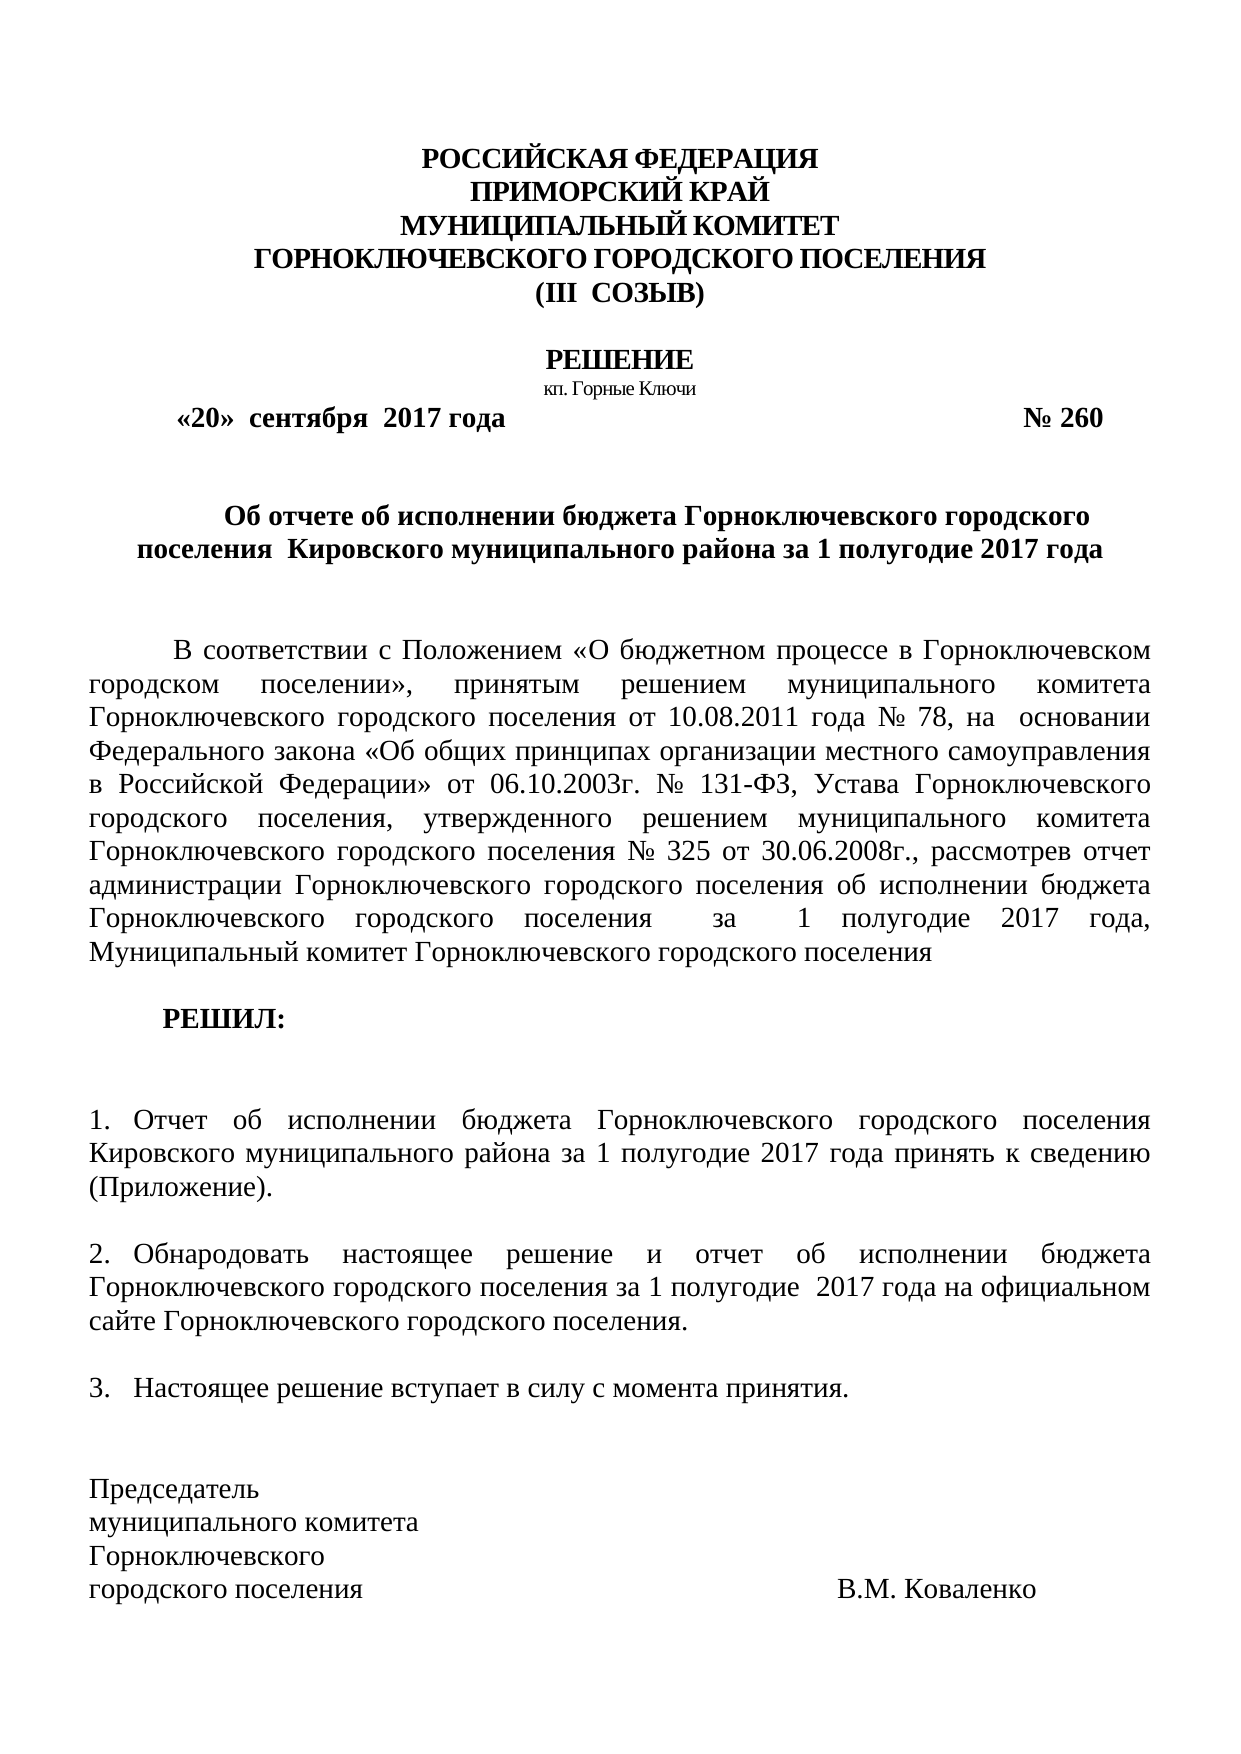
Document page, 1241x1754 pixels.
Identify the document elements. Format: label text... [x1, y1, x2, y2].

list Отчет об исполнении бюджета Горноключевского городского поселения Кировского муниципального района за 1 полугодие 2017 года принять к сведению (Приложение). [89, 1102, 1152, 1202]
text Об отчете об исполнении бюджета Горноключевского городского поселения Кировского муниципального района за 1 полугодие 2017 года [89, 498, 1152, 565]
list Настоящее решение вступает в силу с момента принятия. [89, 1370, 1152, 1404]
text РОССИЙСКАЯ ФЕДЕРАЦИЯ [89, 141, 1152, 174]
text городского поселения В.М. Коваленко [89, 1571, 1152, 1605]
text РЕШЕНИЕ [89, 342, 1152, 376]
text «20» сентября 2017 года № 260 [89, 400, 1152, 433]
text МУНИЦИПАЛЬНЫЙ КОМИТЕТ [89, 208, 1152, 242]
text ГОРНОКЛЮЧЕВСКОГО ГОРОДСКОГО ПОСЕЛЕНИЯ [89, 242, 1152, 275]
list Обнародовать настоящее решение и отчет об исполнении бюджета Горноключевского городского поселения за 1 полугодие 2017 года на официальном сайте Горноключевского городского поселения. [89, 1236, 1152, 1337]
text ПРИМОРСКИЙ КРАЙ [89, 174, 1152, 208]
text В соответствии с Положением «О бюджетном процессе в Горноключевском городском поселении», принятым решением муниципального комитета Горноключевского городского поселения от 10.08.2011 года № 78, на основании Федерального закона «Об общих принципах организации местного самоуправления в Российской Федерации» от 06.10.2003г. № 131-ФЗ, Устава Горноключевского городского поселения, утвержденного решением муниципального комитета Горноключевского городского поселения № 325 от 30.06.2008г., рассмотрев отчет администрации Горноключевского городского поселения об исполнении бюджета Горноключевского городского поселения за 1 полугодие 2017 года, Муниципальный комитет Горноключевского городского поселения [89, 632, 1152, 968]
text (III СОЗЫВ) [89, 275, 1152, 309]
text муниципального комитета [89, 1504, 1152, 1538]
text Горноключевского [89, 1538, 1152, 1571]
text кп. Горные Ключи [89, 376, 1152, 400]
text Председатель [89, 1471, 1152, 1504]
text РЕШИЛ: [89, 1001, 1152, 1035]
